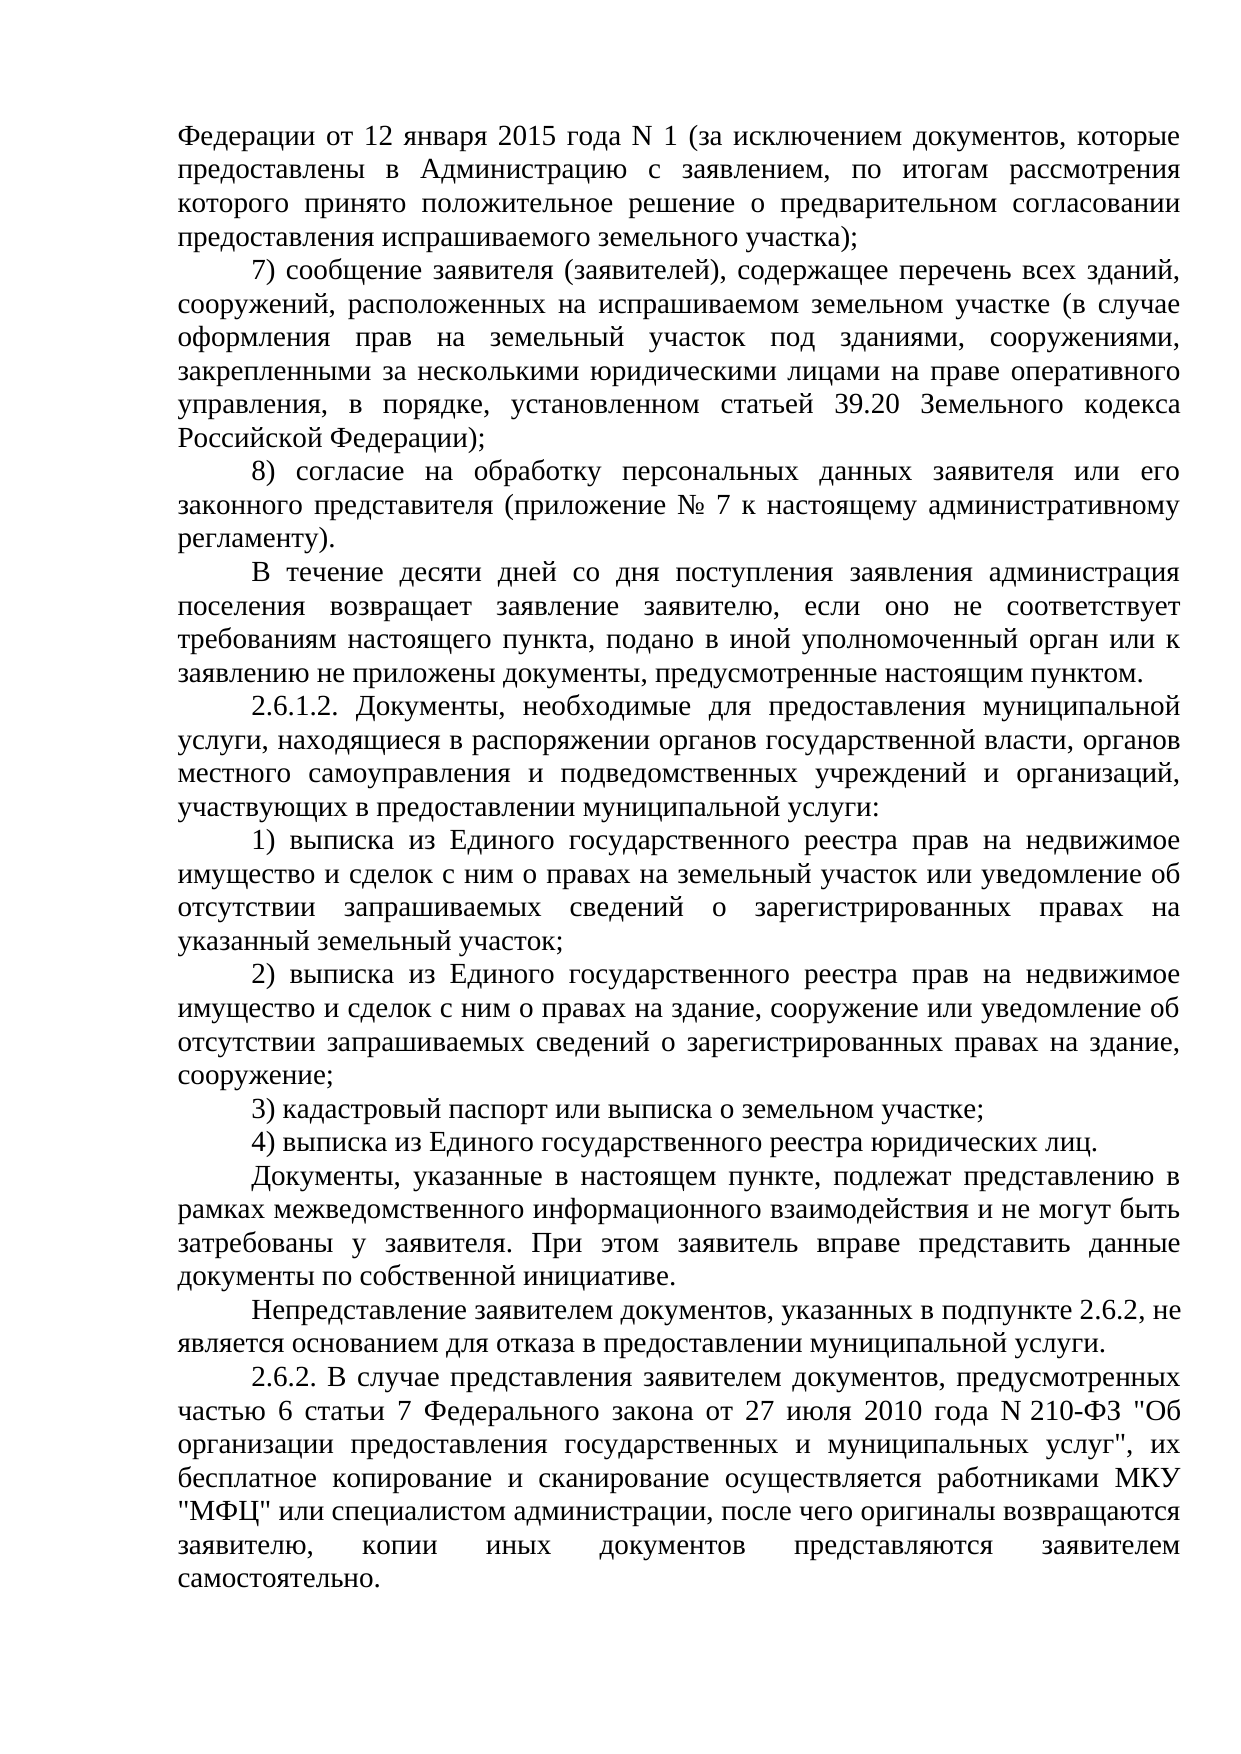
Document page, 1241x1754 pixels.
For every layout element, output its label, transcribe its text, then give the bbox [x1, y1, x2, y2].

text Документы, указанные в настоящем пункте, подлежат представлению в рамках межведомственного информационного взаимодействия и не могут быть затребованы у заявителя. При этом заявитель вправе представить данные документы по собственной инициативе. [177, 1158, 1181, 1292]
text 3) кадастровый паспорт или выписка о земельном участке; [177, 1091, 1181, 1124]
text 2) выписка из Единого государственного реестра прав на недвижимое имущество и сделок с ним о правах на здание, сооружение или уведомление об отсутствии запрашиваемых сведений о зарегистрированных правах на здание, сооружение; [177, 957, 1181, 1091]
text 1) выписка из Единого государственного реестра прав на недвижимое имущество и сделок с ним о правах на земельный участок или уведомление об отсутствии запрашиваемых сведений о зарегистрированных правах на указанный земельный участок; [177, 822, 1181, 957]
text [177, 118, 1181, 252]
text 4) выписка из Единого государственного реестра юридических лиц. [177, 1124, 1181, 1158]
text 2.6.2. В случае представления заявителем документов, предусмотренных частью 6 статьи 7 Федерального закона от 27 июля 2010 года N 210-ФЗ "Об организации предоставления государственных и муниципальных услуг", их бесплатное копирование и сканирование осуществляется работниками МКУ "МФЦ" или специалистом администрации, после чего оригиналы возвращаются заявителю, копии иных документов представляются заявителем самостоятельно. [177, 1359, 1181, 1594]
text Непредставление заявителем документов, указанных в подпункте 2.6.2, не является основанием для отказа в предоставлении муниципальной услуги. [177, 1292, 1181, 1359]
text В течение десяти дней со дня поступления заявления администрация поселения возвращает заявление заявителю, если оно не соответствует требованиям настоящего пункта, подано в иной уполномоченный орган или к заявлению не приложены документы, предусмотренные настоящим пунктом. [177, 554, 1181, 688]
text 7) сообщение заявителя (заявителей), содержащее перечень всех зданий, сооружений, расположенных на испрашиваемом земельном участке (в случае оформления прав на земельный участок под зданиями, сооружениями, закрепленными за несколькими юридическими лицами на праве оперативного управления, в порядке, установленном статьей 39.20 Земельного кодекса Российской Федерации); [177, 252, 1181, 453]
text 2.6.1.2. Документы, необходимые для предоставления муниципальной услуги, находящиеся в распоряжении органов государственной власти, органов местного самоуправления и подведомственных учреждений и организаций, участвующих в предоставлении муниципальной услуги: [177, 688, 1181, 822]
text 8) согласие на обработку персональных данных заявителя или его законного представителя (приложение № 7 к настоящему административному регламенту). [177, 453, 1181, 554]
